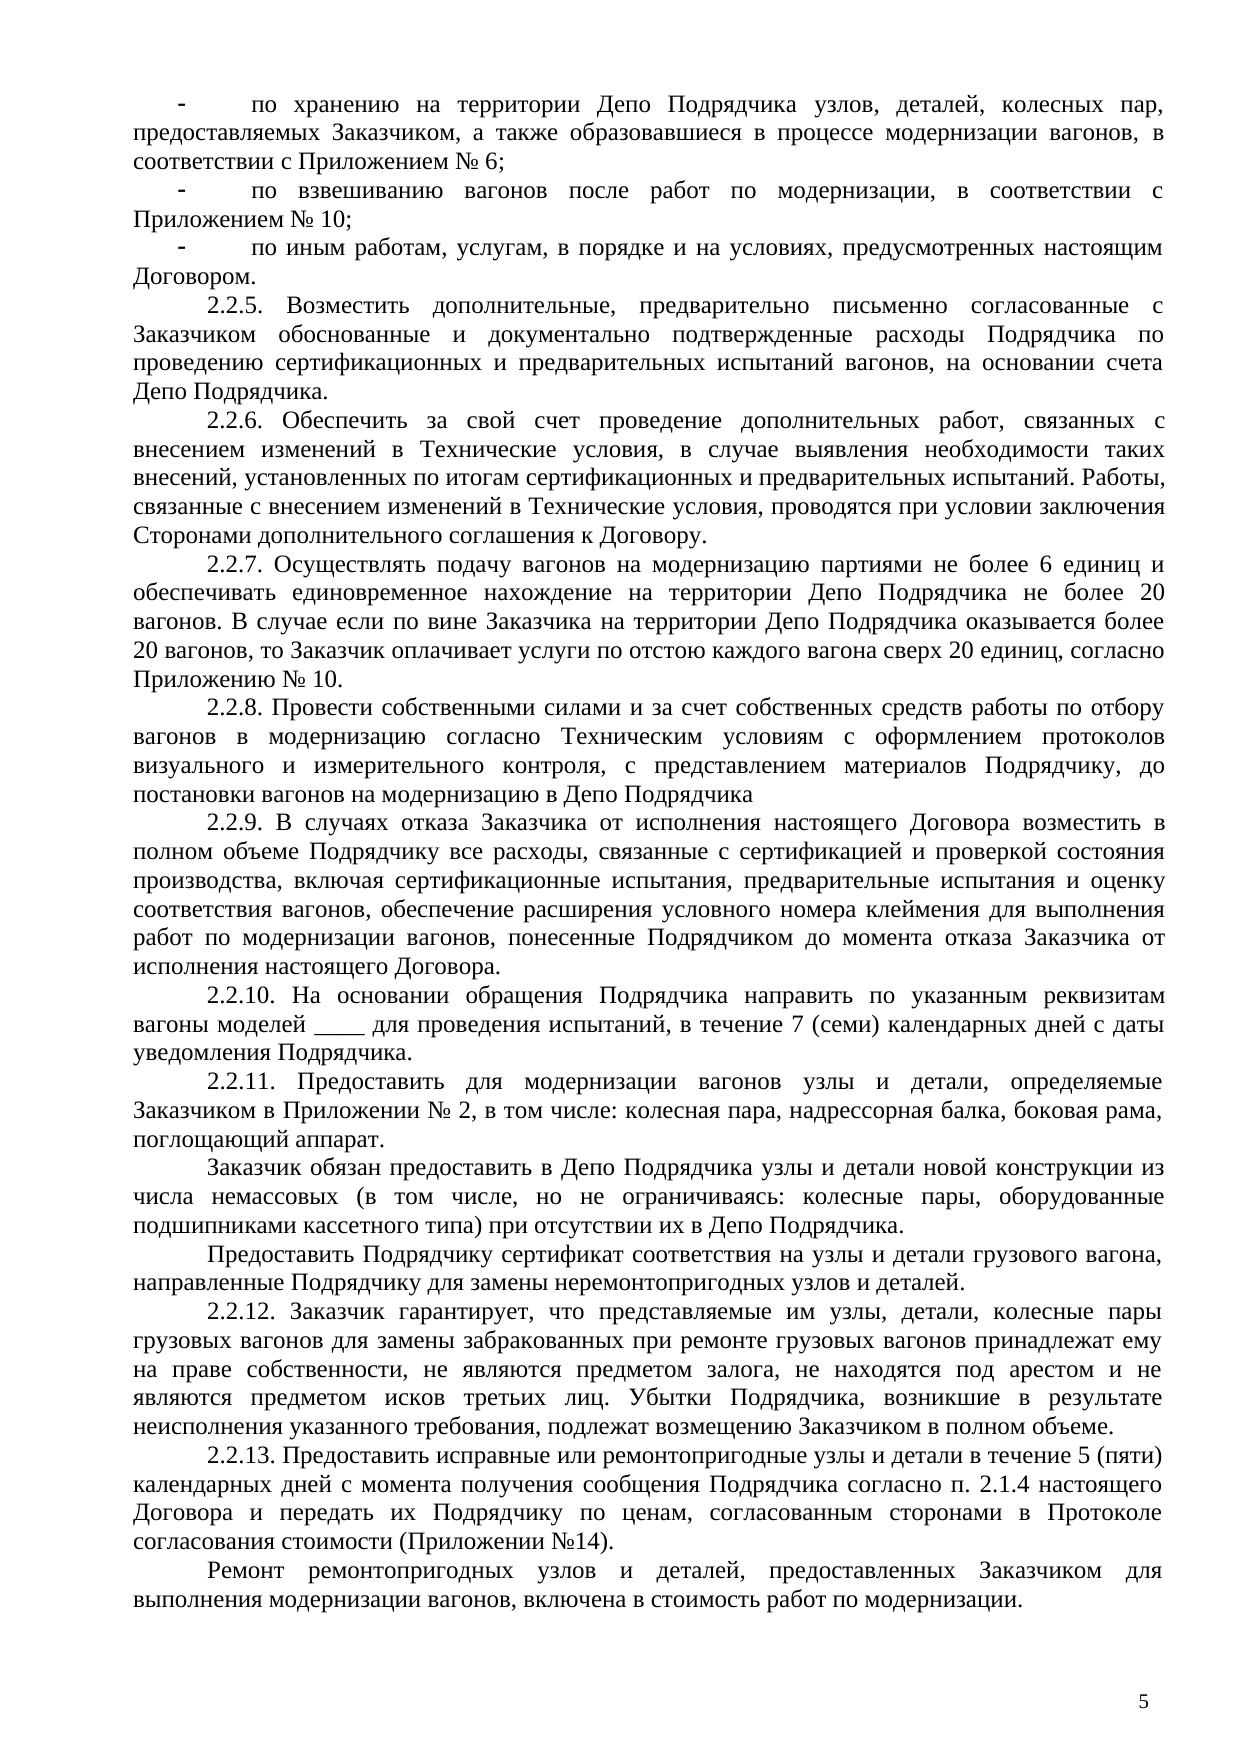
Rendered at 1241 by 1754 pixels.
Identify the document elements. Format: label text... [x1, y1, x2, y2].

text 2.2.11. Предоставить для модернизации вагонов узлы и детали, определяемые Заказчиком в Приложении № 2, в том числе: колесная пара, надрессорная балка, боковая рама, поглощающий аппарат. [133, 1066, 1163, 1152]
text 2.2.12. Заказчик гарантирует, что представляемые им узлы, детали, колесные пары грузовых вагонов для замены забракованных при ремонте грузовых вагонов принадлежат ему на праве собственности, не являются предметом залога, не находятся под арестом и не являются предметом исков третьих лиц. Убытки Подрядчика, возникшие в результате неисполнения указанного требования, подлежат возмещению Заказчиком в полном объеме. [133, 1296, 1163, 1440]
text Предоставить Подрядчику сертификат соответствия на узлы и детали грузового вагона, направленные Подрядчику для замены неремонтопригодных узлов и деталей. [133, 1239, 1163, 1296]
text Заказчик обязан предоставить в Депо Подрядчика узлы и детали новой конструкции из числа немассовых (в том числе, но не ограничиваясь: колесные пары, оборудованные подшипниками кассетного типа) при отсутствии их в Депо Подрядчика. [133, 1152, 1166, 1239]
text 2.2.9. В случаях отказа Заказчика от исполнения настоящего Договора возместить в полном объеме Подрядчику все расходы, связанные с сертификацией и проверкой состояния производства, включая сертификационные испытания, предварительные испытания и оценку соответствия вагонов, обеспечение расширения условного номера клеймения для выполнения работ по модернизации вагонов, понесенные Подрядчиком до момента отказа Заказчика от исполнения настоящего Договора. [133, 807, 1166, 980]
list по иным работам, услугам, в порядке и на условиях, предусмотренных настоящим Договором. [133, 232, 1164, 290]
text 2.2.5. Возместить дополнительные, предварительно письменно согласованные с Заказчиком обоснованные и документально подтвержденные расходы Подрядчика по проведению сертификационных и предварительных испытаний вагонов, на основании счета Депо Подрядчика. [133, 290, 1164, 405]
list по хранению на территории Депо Подрядчика узлов, деталей, колесных пар, предоставляемых Заказчиком, а также образовавшиеся в процессе модернизации вагонов, в соответствии с Приложением № 6; [133, 89, 1164, 175]
text 2.2.13. Предоставить исправные или ремонтопригодные узлы и детали в течение 5 (пяти) календарных дней с момента получения сообщения Подрядчика согласно п. 2.1.4 настоящего Договора и передать их Подрядчику по ценам, согласованным сторонами в Протоколе согласования стоимости (Приложении №14). [133, 1440, 1163, 1555]
text 2.2.8. Провести собственными силами и за счет собственных средств работы по отбору вагонов в модернизацию согласно Техническим условиям с оформлением протоколов визуального и измерительного контроля, с представлением материалов Подрядчику, до постановки вагонов на модернизацию в Депо Подрядчика [133, 692, 1166, 807]
text 2.2.10. На основании обращения Подрядчика направить по указанным реквизитам вагоны моделей ____ для проведения испытаний, в течение 7 (семи) календарных дней с даты уведомления Подрядчика. [133, 980, 1166, 1066]
list по взвешиванию вагонов после работ по модернизации, в соответствии с Приложением № 10; [133, 175, 1164, 232]
text 2.2.6. Обеспечить за свой счет проведение дополнительных работ, связанных с внесением изменений в Технические условия, в случае выявления необходимости таких внесений, установленных по итогам сертификационных и предварительных испытаний. Работы, связанные с внесением изменений в Технические условия, проводятся при условии заключения Сторонами дополнительного соглашения к Договору. [133, 405, 1166, 549]
text 2.2.7. Осуществлять подачу вагонов на модернизацию партиями не более 6 единиц и обеспечивать единовременное нахождение на территории Депо Подрядчика не более 20 вагонов. В случае если по вине Заказчика на территории Депо Подрядчика оказывается более 20 вагонов, то Заказчик оплачивает услуги по отстою каждого вагона сверх 20 единиц, согласно Приложению № 10. [133, 549, 1166, 692]
text Ремонт ремонтопригодных узлов и деталей, предоставленных Заказчиком для выполнения модернизации вагонов, включена в стоимость работ по модернизации. [133, 1555, 1163, 1612]
